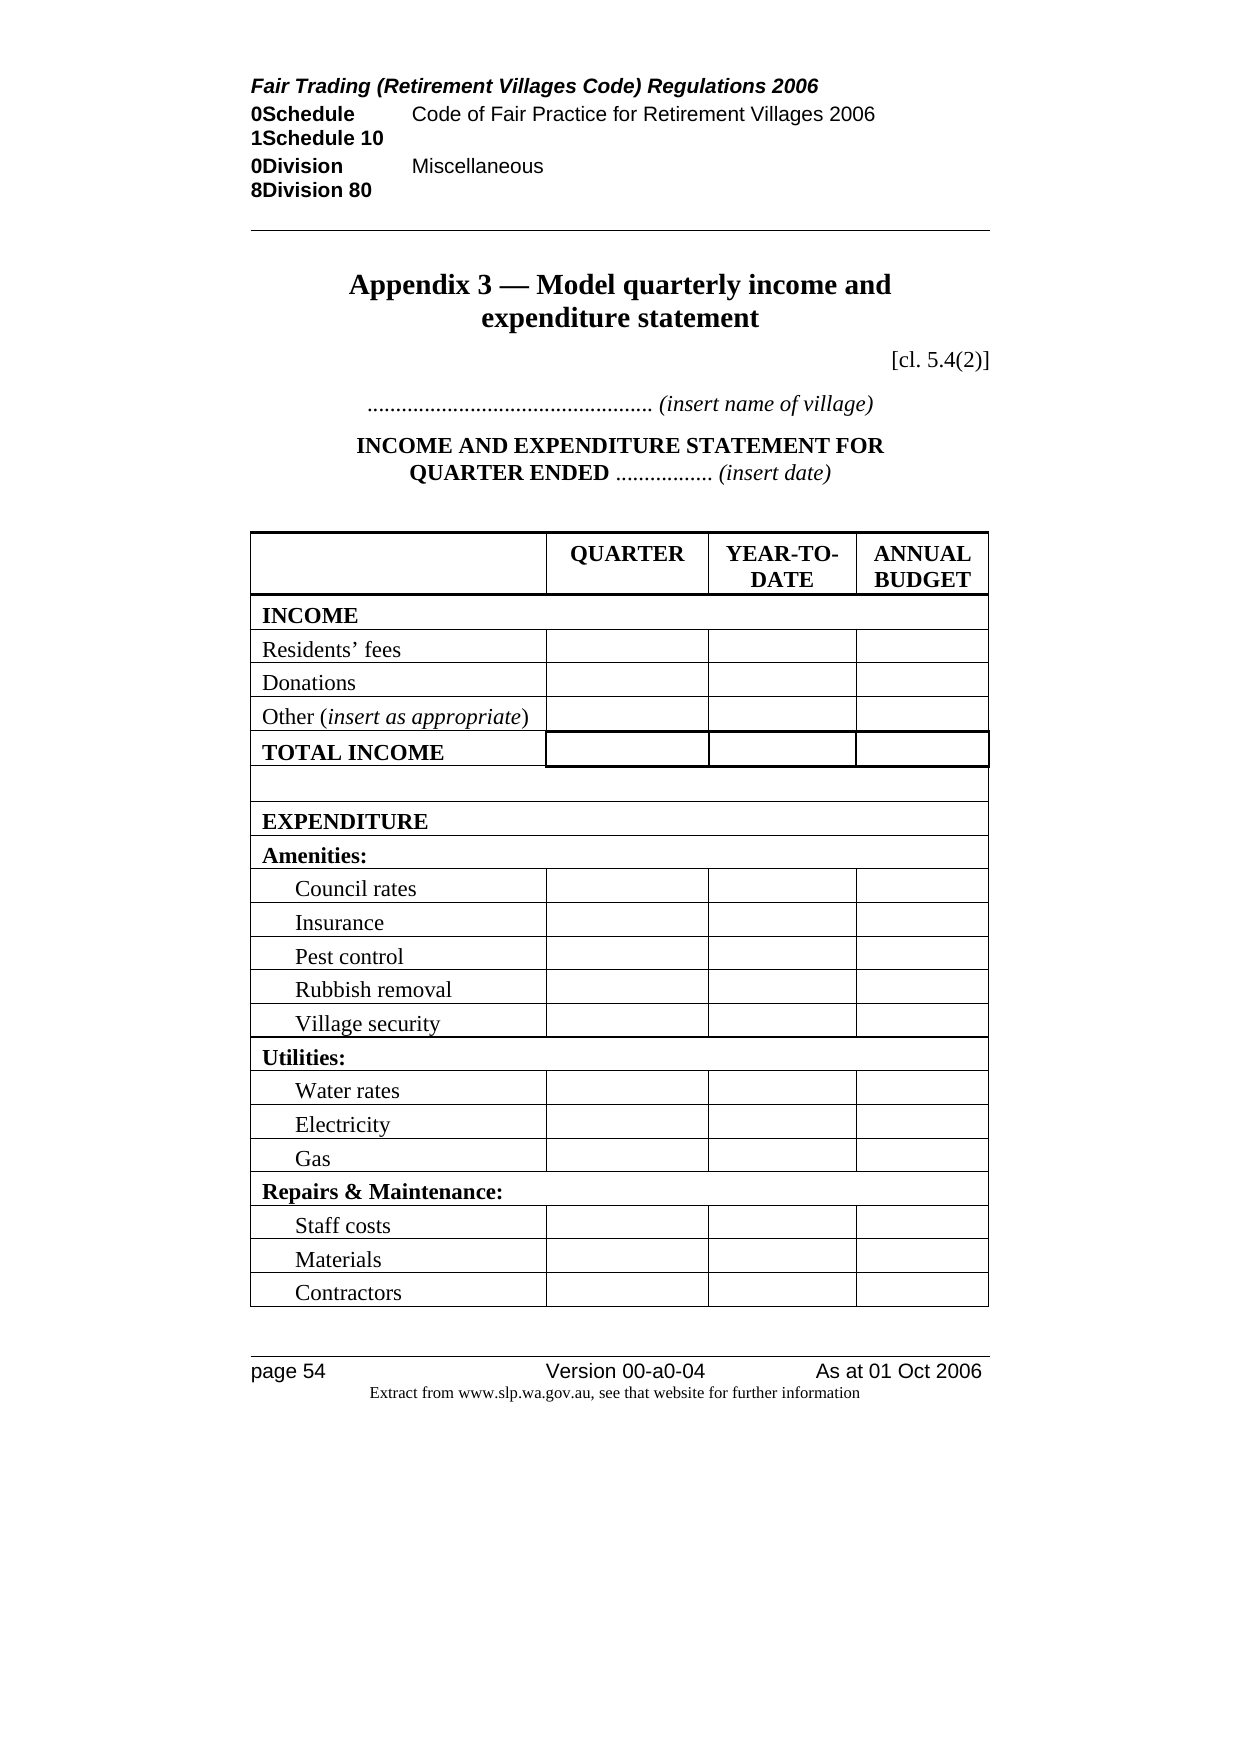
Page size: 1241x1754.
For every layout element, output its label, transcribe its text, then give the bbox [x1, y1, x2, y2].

table_cell [709, 1239, 856, 1272]
table_cell [857, 1071, 988, 1104]
table_header ANNUAL BUDGET [857, 534, 988, 593]
table_cell [709, 1105, 856, 1137]
table_cell [547, 903, 708, 936]
table_cell [547, 697, 708, 729]
table_cell [547, 970, 708, 1003]
table_cell [857, 1239, 988, 1272]
table_cell EXPENDITURE [251, 802, 988, 834]
table_cell [547, 1273, 708, 1306]
table_cell [709, 630, 856, 662]
table_cell [709, 903, 856, 936]
table_cell [710, 733, 855, 765]
table_cell [857, 733, 988, 765]
table_cell [857, 1105, 988, 1137]
table_cell [857, 1004, 988, 1036]
table_cell [547, 1206, 708, 1238]
table_cell [709, 869, 856, 902]
table_cell Staff costs [251, 1206, 546, 1238]
table_cell Electricity [251, 1105, 546, 1137]
table_header [251, 534, 546, 593]
table_cell [709, 970, 856, 1003]
text [cl. 5.4(2)] [251, 347, 990, 373]
table_cell TOTAL INCOME [251, 731, 545, 765]
table_cell [709, 1004, 856, 1036]
table_cell [857, 1139, 988, 1171]
table_cell Rubbish removal [251, 970, 546, 1003]
table_cell Village security [251, 1004, 546, 1036]
table_cell Pest control [251, 937, 546, 969]
table_cell Materials [251, 1239, 546, 1272]
table_cell [547, 1239, 708, 1272]
table_cell [547, 733, 708, 765]
table_header QUARTER [547, 534, 708, 593]
table_cell Water rates [251, 1071, 546, 1104]
table_cell [709, 937, 856, 969]
table_cell [547, 1071, 708, 1104]
table_cell Repairs & Maintenance: [251, 1172, 988, 1205]
table_cell [709, 1273, 856, 1306]
table_cell [857, 1273, 988, 1306]
subtitle Appendix 3 — Model quarterly income and expenditure statement [251, 267, 990, 334]
table_cell [547, 1004, 708, 1036]
table_cell [709, 1206, 856, 1238]
table_cell [547, 663, 708, 696]
table_header YEAR-TO- DATE [709, 534, 856, 593]
table_cell [857, 903, 988, 936]
table_cell Donations [251, 663, 546, 696]
table_cell [709, 1139, 856, 1171]
table_cell [547, 1139, 708, 1171]
table_cell [547, 1105, 708, 1137]
table_cell [709, 663, 856, 696]
text .................................................. (insert name of village) [251, 389, 990, 416]
table_cell [857, 630, 988, 662]
table_cell [709, 697, 856, 729]
table_cell Amenities: [251, 836, 988, 868]
table_cell [857, 663, 988, 696]
table_cell Contractors [251, 1273, 546, 1306]
table_cell [857, 970, 988, 1003]
table_cell [709, 1071, 856, 1104]
table_cell INCOME [251, 596, 988, 628]
table_cell [857, 869, 988, 902]
table_cell [547, 630, 708, 662]
table_cell [857, 937, 988, 969]
table_cell [857, 697, 988, 729]
table_cell [547, 869, 708, 902]
table_cell Other (insert as appropriate) [251, 697, 546, 729]
table_cell Insurance [251, 903, 546, 936]
table_cell Utilities: [251, 1038, 988, 1070]
table_cell [251, 766, 988, 801]
table_cell [547, 937, 708, 969]
table_cell Residents’ fees [251, 630, 546, 662]
table_cell Council rates [251, 869, 546, 902]
table_cell [857, 1206, 988, 1238]
text INCOME AND EXPENDITURE STATEMENT FOR QUARTER ENDED ................. (insert date) [251, 433, 990, 485]
table_cell Gas [251, 1139, 546, 1171]
